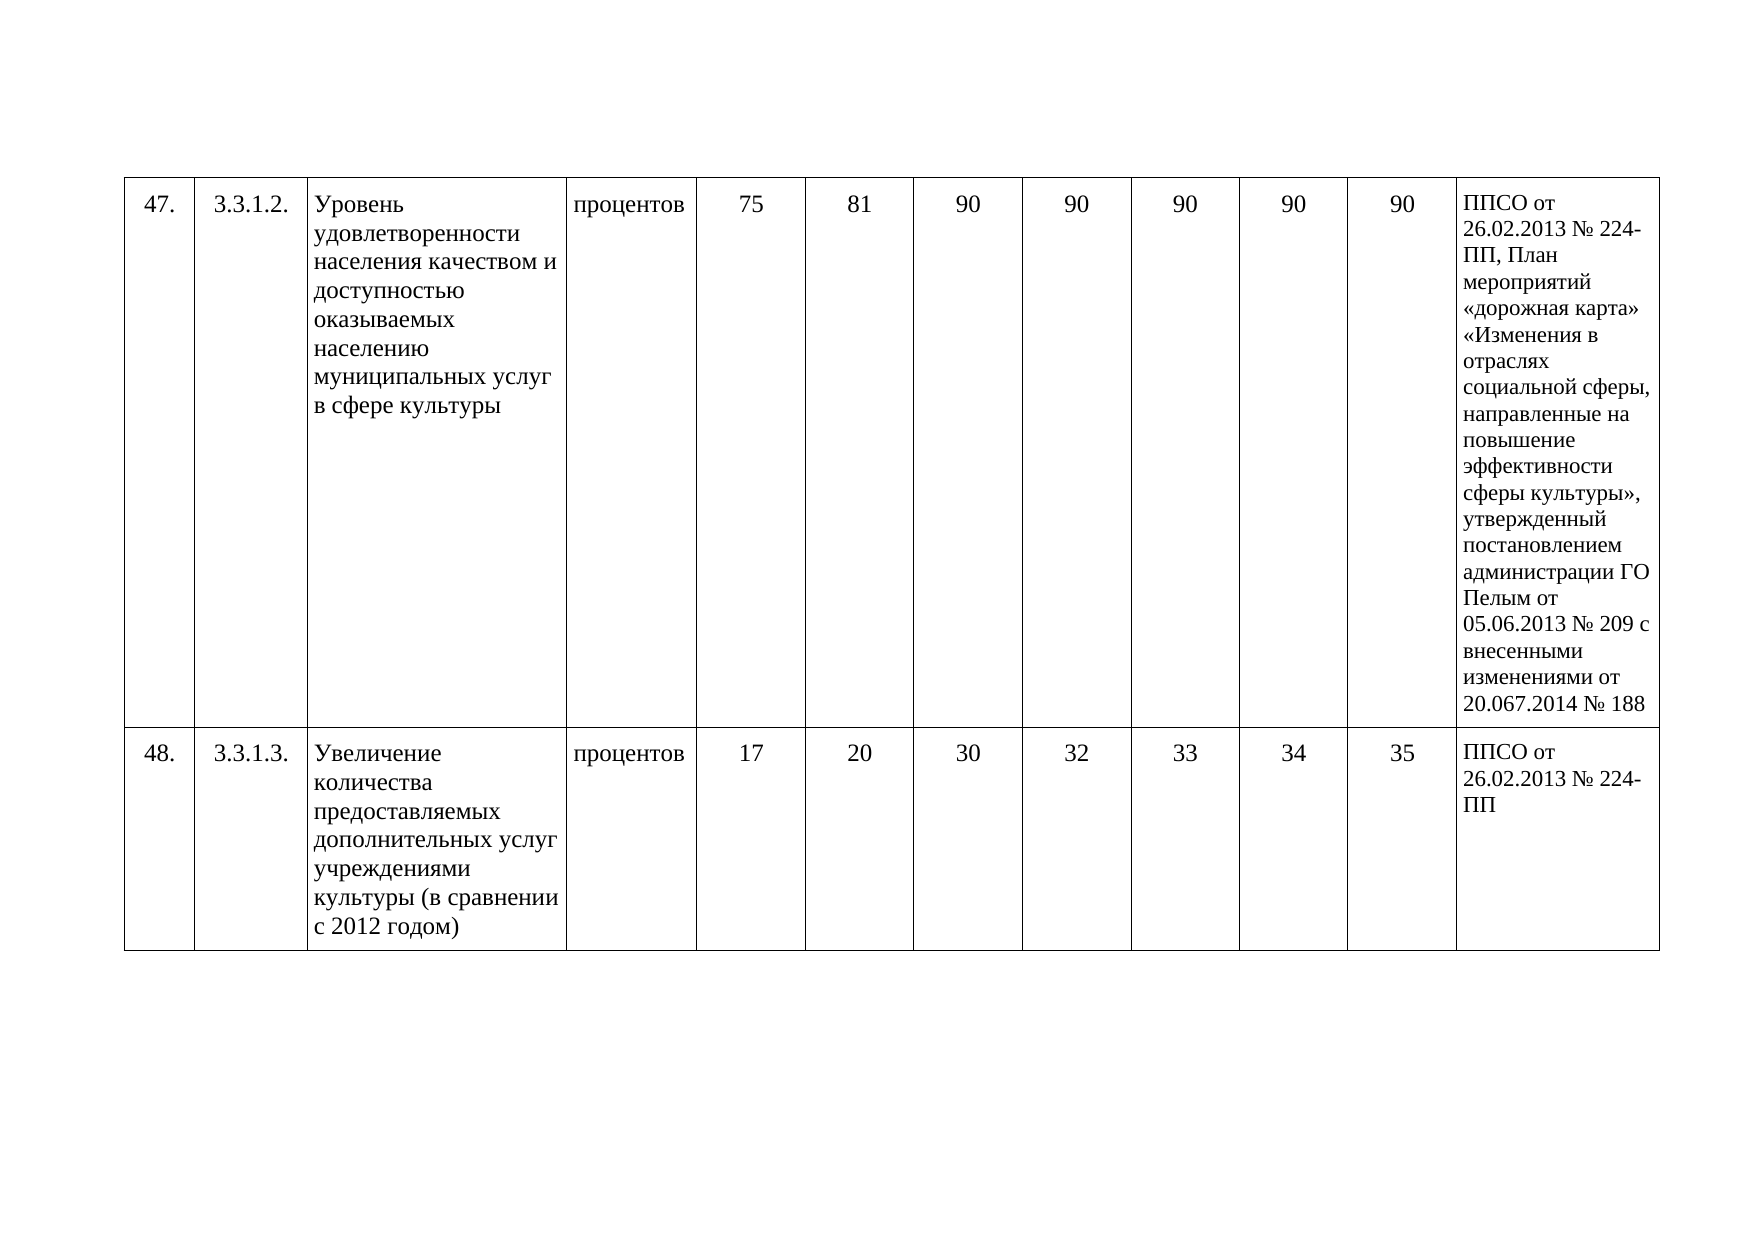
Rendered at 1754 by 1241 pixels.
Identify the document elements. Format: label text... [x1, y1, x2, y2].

table_cell 47. [125, 178, 194, 727]
table_cell процентов [567, 728, 696, 950]
table_cell 17 [697, 728, 805, 950]
table_cell 35 [1348, 728, 1456, 950]
table_cell Уровень удовлетворенности населения качеством и доступностью оказываемых населению муниципальных услуг в сфере культуры [308, 178, 566, 727]
table_cell 3.3.1.3. [195, 728, 307, 950]
table_cell 34 [1240, 728, 1347, 950]
table_cell Увеличение количества предоставляемых дополнительных услуг учреждениями культуры (в сравнении с 2012 годом) [308, 728, 566, 950]
table_cell ППСО от 26.02.2013 № 224-ПП, План мероприятий «дорожная карта» «Изменения в отраслях социальной сферы, направленные на повышение эффективности сферы культуры», утвержденный постановлением администрации ГО Пелым от 05.06.2013 № 209 с внесенными изменениями от 20.067.2014 № 188 [1457, 178, 1659, 727]
table_cell 90 [1240, 178, 1347, 727]
table_cell 75 [697, 178, 805, 727]
table_cell ППСО от 26.02.2013 № 224-ПП [1457, 728, 1659, 950]
table_cell процентов [567, 178, 696, 727]
table_cell 81 [806, 178, 913, 727]
table_cell 90 [1348, 178, 1456, 727]
table_cell 30 [914, 728, 1022, 950]
table_cell 20 [806, 728, 913, 950]
table_cell 32 [1023, 728, 1131, 950]
table_cell 90 [1023, 178, 1131, 727]
table_cell 48. [125, 728, 194, 950]
table_cell 90 [914, 178, 1022, 727]
table_cell 3.3.1.2. [195, 178, 307, 727]
table_cell 33 [1132, 728, 1239, 950]
table_cell 90 [1132, 178, 1239, 727]
